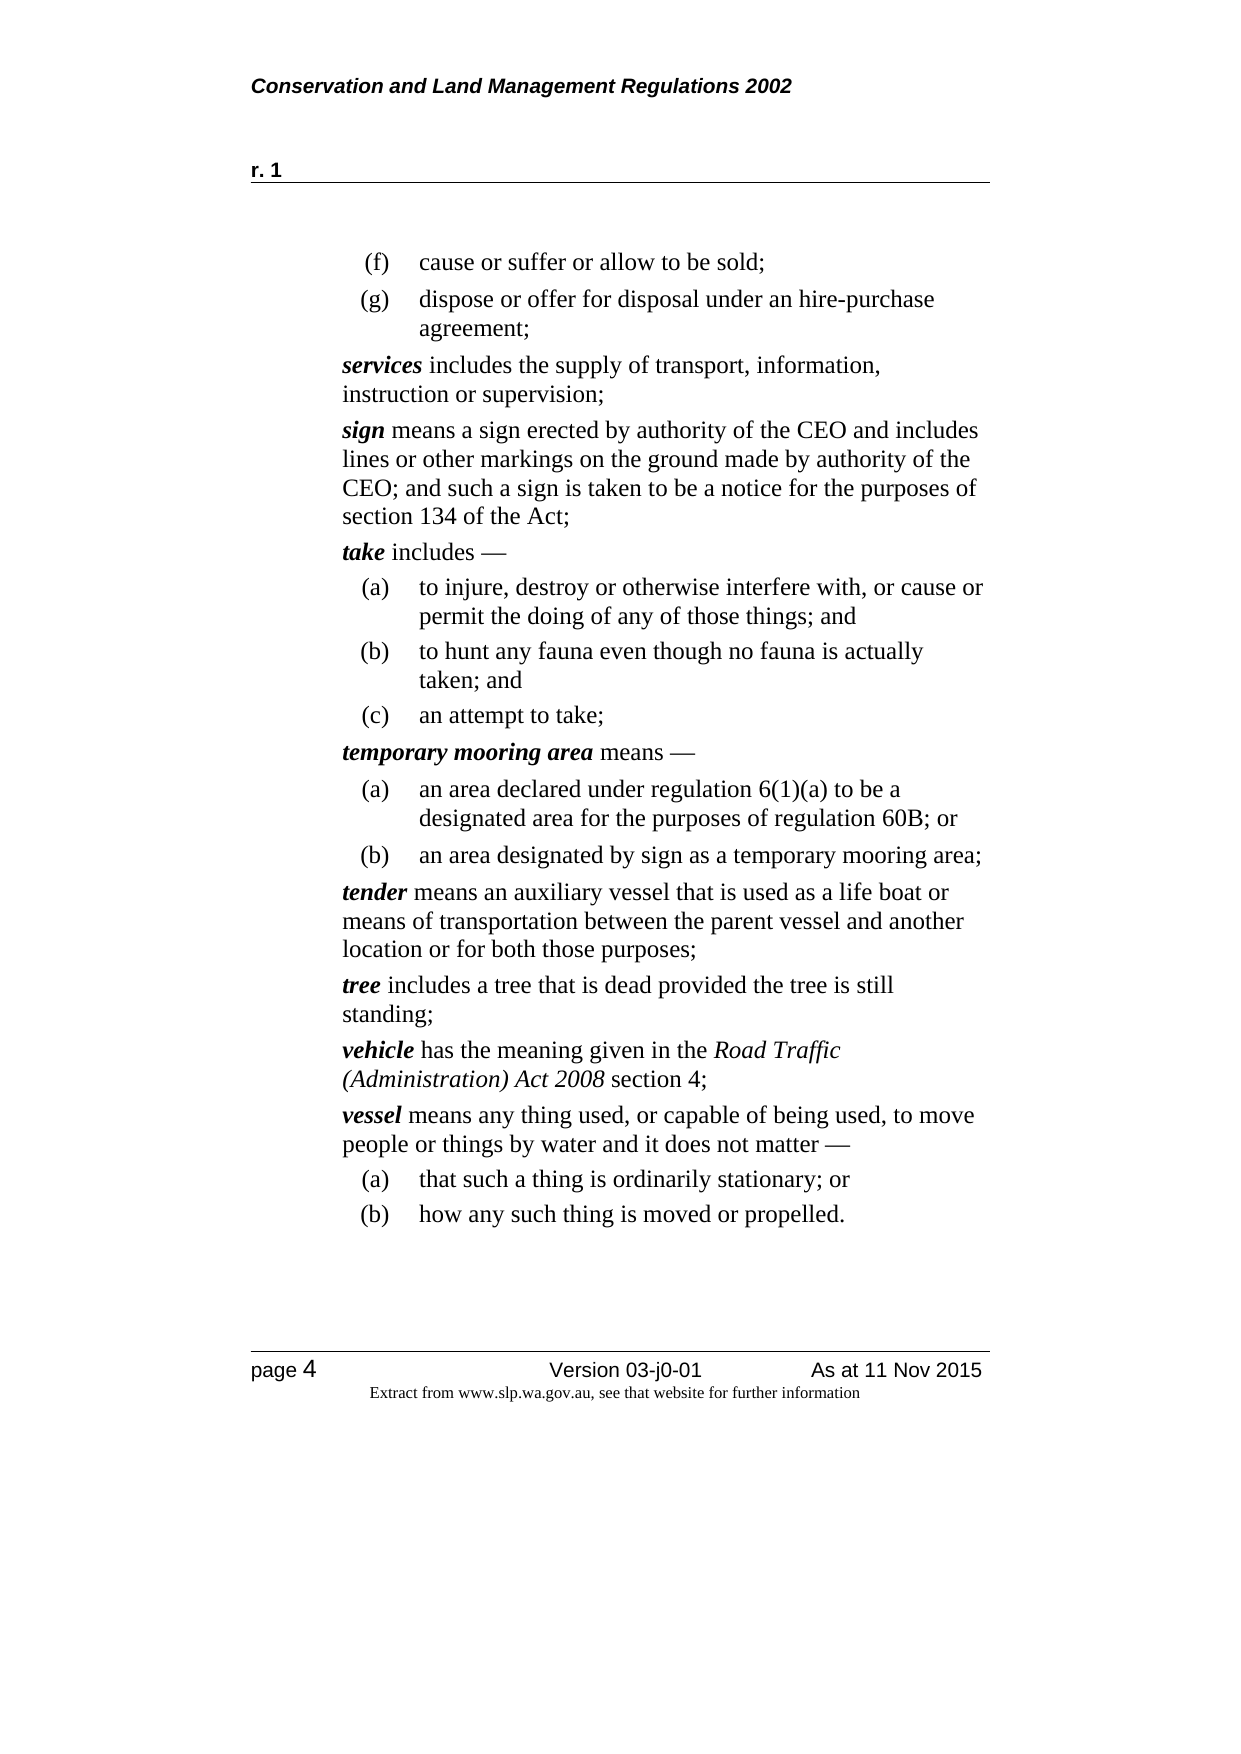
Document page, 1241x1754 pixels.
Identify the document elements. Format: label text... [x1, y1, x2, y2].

text services includes the supply of transport, information, instruction or supervision; [251, 350, 990, 408]
text sign means a sign erected by authority of the CEO and includes lines or other markings on the ground made by authority of the CEO; and such a sign is taken to be a notice for the purposes of section 134 of the Act; [251, 415, 990, 530]
text (a) an area declared under regulation 6(1)(a) to be a designated area for the purposes of regulation 60B; or [251, 774, 990, 832]
text tree includes a tree that is dead provided the tree is still standing; [251, 971, 990, 1028]
text (b) to hunt any fauna even though no fauna is actually taken; and [251, 636, 990, 694]
text (a) that such a thing is ordinarily stationary; or [251, 1164, 990, 1193]
text (b) how any such thing is moved or propelled. [251, 1199, 990, 1228]
text vehicle has the meaning given in the Road Traffic (Administration) Act 2008 section 4; [251, 1035, 990, 1093]
text (c) an attempt to take; [251, 700, 990, 729]
text (f) cause or suffer or allow to be sold; [251, 247, 990, 276]
text vessel means any thing used, or capable of being used, to move people or things by water and it does not matter — [251, 1100, 990, 1158]
text (g) dispose or offer for disposal under an hire-purchase agreement; [251, 284, 990, 342]
text tender means an auxiliary vessel that is used as a life boat or means of transportation between the parent vessel and another location or for both those purposes; [251, 877, 990, 963]
text (b) an area designated by sign as a temporary mooring area; [251, 840, 990, 869]
text take includes — [251, 537, 990, 566]
text temporary mooring area means — [251, 737, 990, 766]
text (a) to injure, destroy or otherwise interfere with, or cause or permit the doing of any of those things; and [251, 572, 990, 630]
